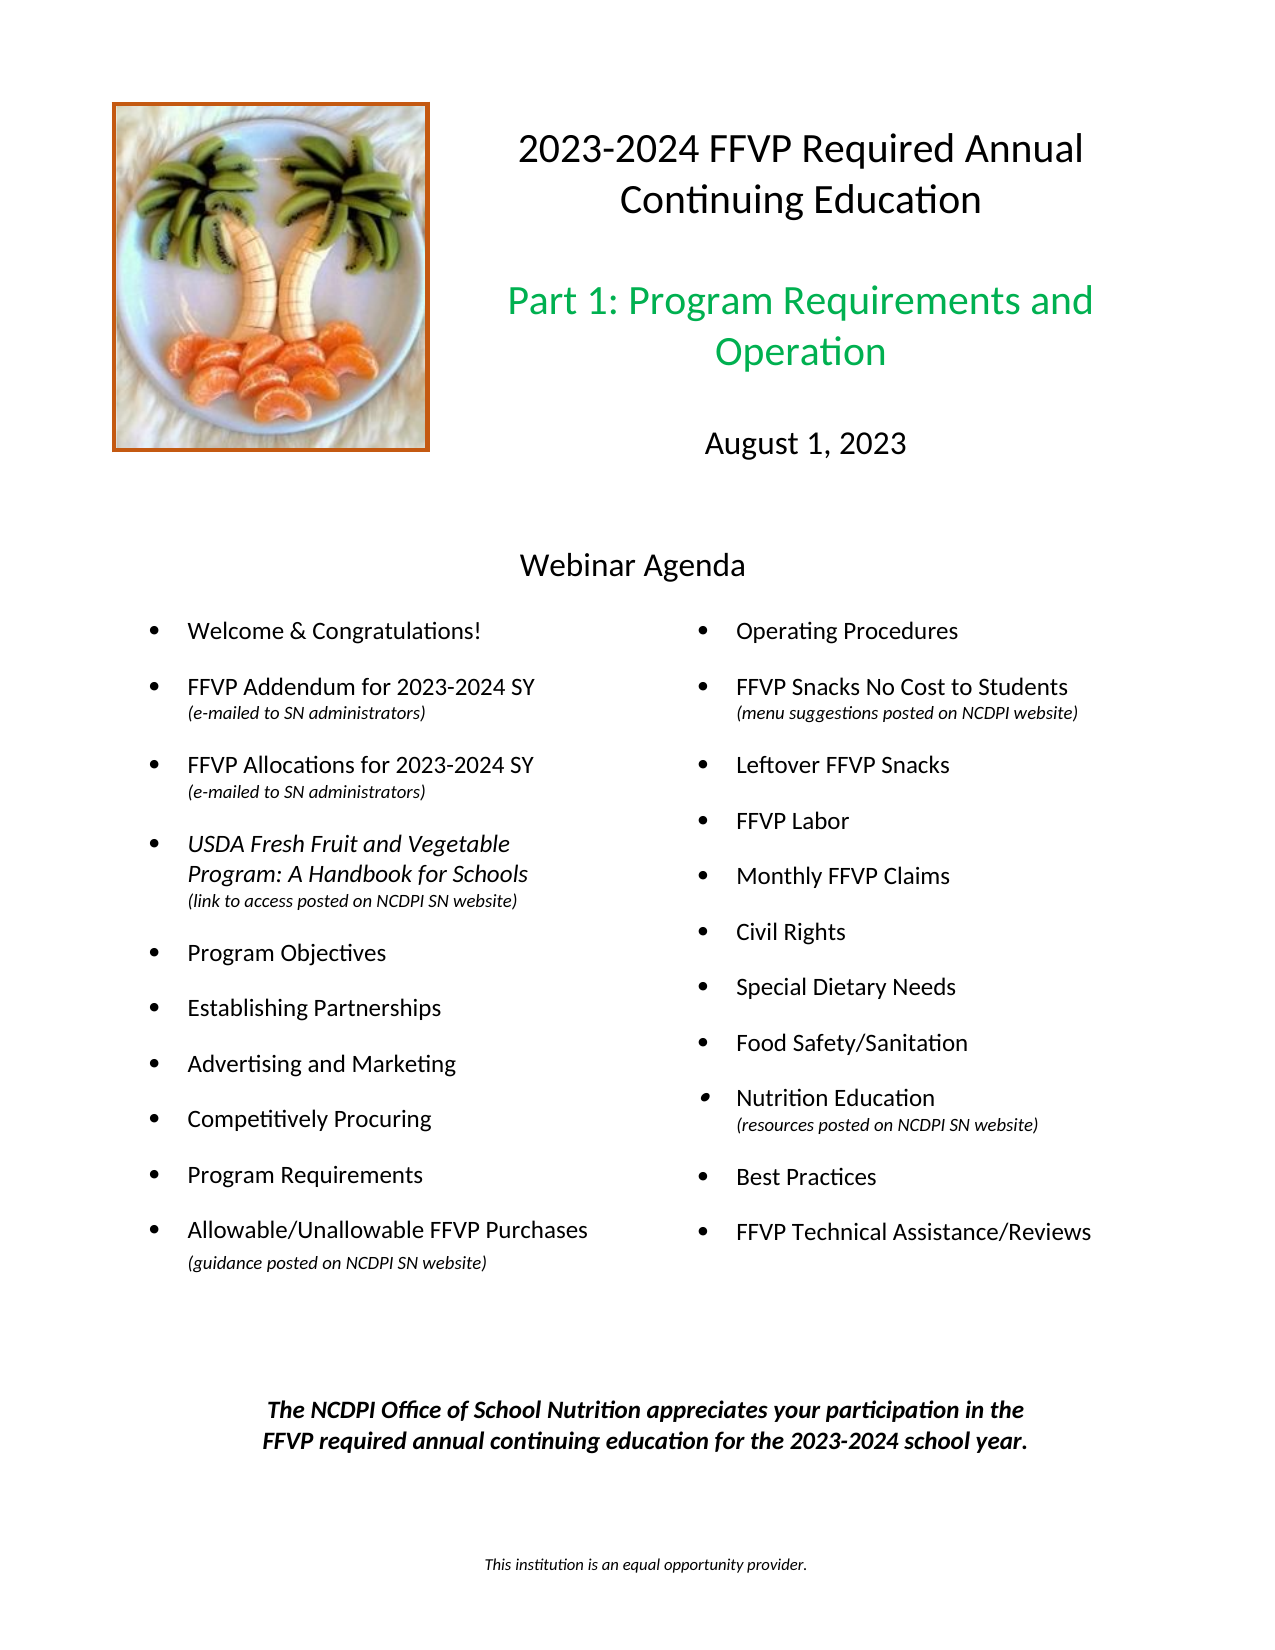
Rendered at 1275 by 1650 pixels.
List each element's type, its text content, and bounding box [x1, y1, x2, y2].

text The NCDPI Office of School Nutrition appreciates your participation in the [112, 1395, 1181, 1425]
list FFVP Snacks No Cost to Students (menu suggestions posted on NCDPI website) [698, 671, 1153, 724]
list Best Practices [698, 1161, 1153, 1191]
list FFVP Allocations for 2023-2024 SY (e-mailed to SN administrators) [150, 749, 605, 803]
list FFVP Technical Assistance/Reviews [698, 1216, 1153, 1247]
list Welcome & Congratulations! [150, 615, 605, 646]
text Part 1: Program Requirements and Operation [430, 274, 1153, 376]
list Establishing Partnerships [150, 992, 605, 1023]
list FFVP Labor [698, 805, 1153, 835]
text 2023-2024 FFVP Required Annual Continuing Education [430, 122, 1153, 223]
list Monthly FFVP Claims [698, 860, 1153, 891]
text August 1, 2023 [122, 422, 1153, 463]
list Competitively Procuring [150, 1103, 605, 1134]
text FFVP required annual continuing education for the 2023-2024 school year. [112, 1425, 1181, 1456]
list Allowable/Unallowable FFVP Purchases (guidance posted on NCDPI SN website) [150, 1214, 605, 1275]
list Special Dietary Needs [698, 971, 1153, 1002]
list Food Safety/Sanitation [698, 1027, 1153, 1057]
text Webinar Agenda [112, 544, 1153, 585]
list Program Requirements [150, 1159, 605, 1189]
picture [116, 106, 425, 448]
list Advertising and Marketing [150, 1048, 605, 1078]
list Program Objectives [150, 937, 605, 967]
list Nutrition Education (resources posted on NCDPI SN website) [698, 1082, 1153, 1136]
list Leftover FFVP Snacks [698, 749, 1153, 780]
list FFVP Addendum for 2023-2024 SY (e-mailed to SN administrators) [150, 671, 605, 724]
list Civil Rights [698, 916, 1153, 946]
list USDA Fresh Fruit and Vegetable Program: A Handbook for Schools (link to access posted on NCDPI SN website) [150, 828, 605, 912]
list Operating Procedures [698, 615, 1153, 646]
